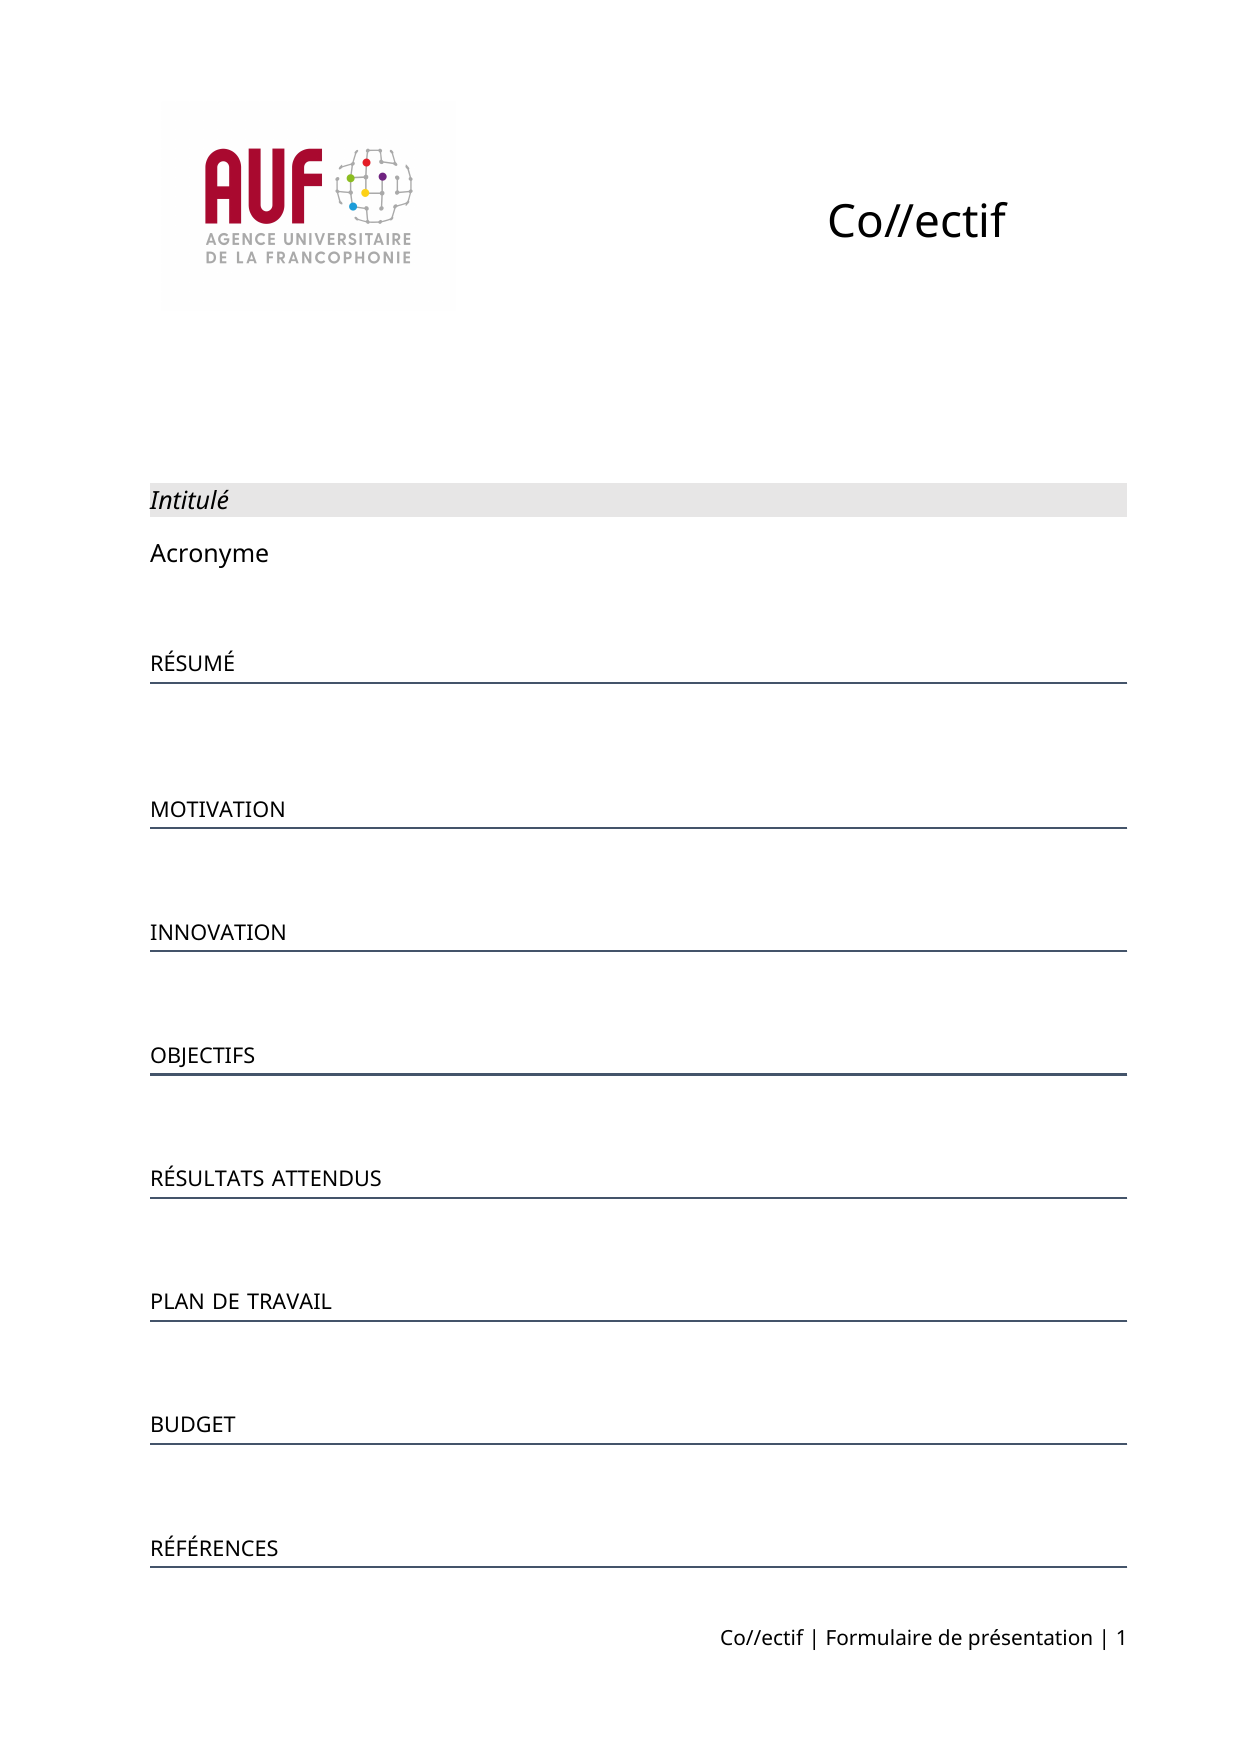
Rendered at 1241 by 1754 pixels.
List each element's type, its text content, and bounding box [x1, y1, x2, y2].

text résultats attendus [150, 1158, 1127, 1197]
text innovation [150, 911, 1127, 950]
text résumé [150, 643, 1127, 682]
text objectifs [150, 1034, 1127, 1073]
text plan de travail [150, 1281, 1127, 1320]
text Intitulé [150, 483, 1127, 517]
text motivation [150, 788, 1127, 827]
picture [161, 101, 457, 311]
text références [150, 1527, 1127, 1566]
text budget [150, 1404, 1127, 1443]
text Acronyme [150, 536, 1127, 570]
